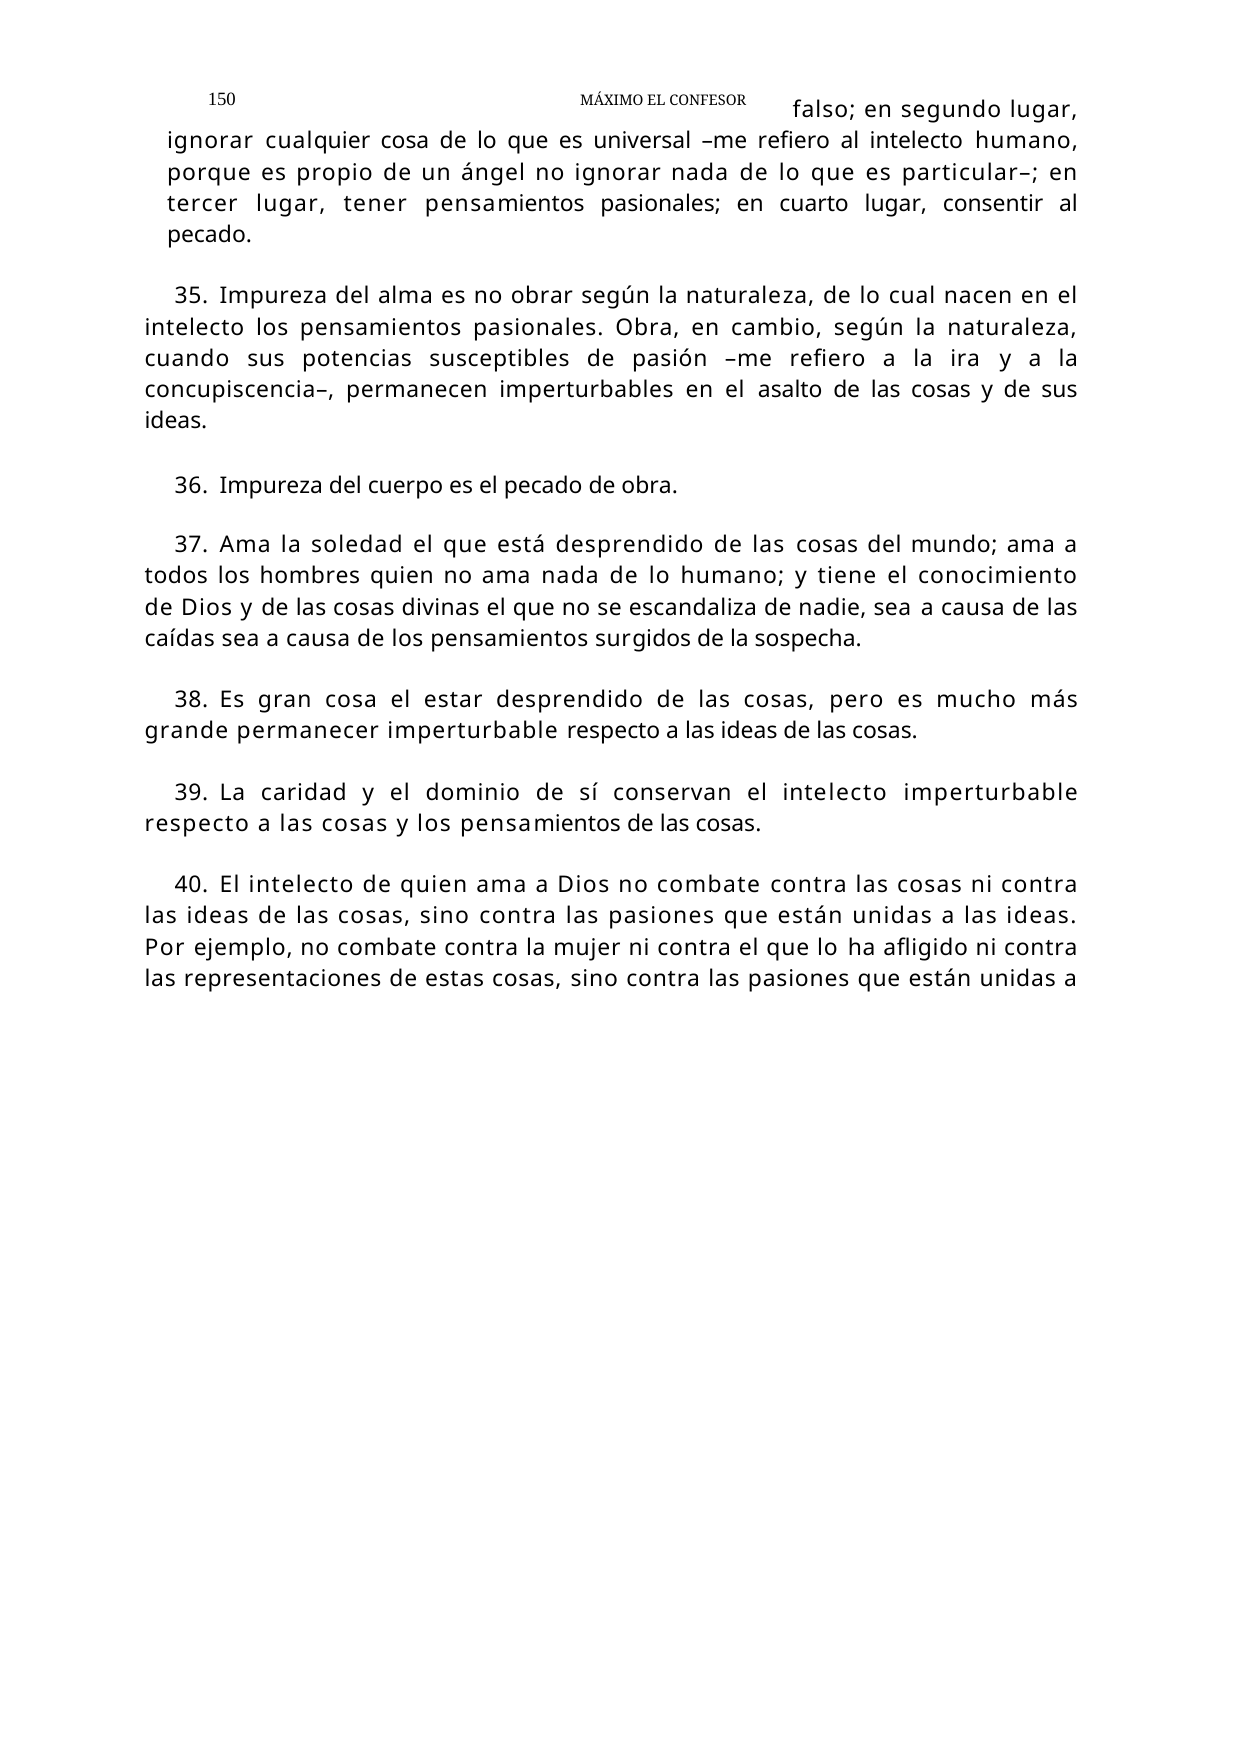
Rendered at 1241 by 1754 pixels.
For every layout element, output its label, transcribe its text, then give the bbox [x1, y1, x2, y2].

list Es gran cosa el estar desprendido de las cosas, pero es mucho más grande permanecer imperturbable respecto a las ideas de las cosas. [144, 683, 1078, 746]
list La caridad y el dominio de sí conservan el intelecto imperturbable respecto a las cosas y los pensamientos de las cosas. [144, 776, 1078, 838]
list Ama la soledad el que está desprendido de las cosas del mundo; ama a todos los hombres quien no ama nada de lo humano; y tiene el conocimiento de Dios y de las cosas divinas el que no se escandaliza de nadie, sea a causa de las caídas sea a causa de los pensamientos surgidos de la sospecha. [144, 528, 1078, 653]
list Impureza del alma es no obrar según la naturaleza, de lo cual nacen en el intelecto los pensamientos pasionales. Obra, en cambio, según la naturaleza, cuando sus potencias susceptibles de pasión –me refiero a la ira y a la concupiscencia–, permanecen imperturbables en el asalto de las cosas y de sus ideas. [144, 279, 1078, 436]
list El intelecto de quien ama a Dios no combate contra las cosas ni contra las ideas de las cosas, sino contra las pasiones que están unidas a las ideas. Por ejemplo, no combate contra la mujer ni contra el que lo ha afligido ni contra las representaciones de estas cosas, sino contra las pasiones que están unidas a las representaciones. [144, 868, 1078, 993]
list Impureza del cuerpo es el pecado de obra. [144, 469, 1085, 501]
list Impureza del intelecto es, en primer lugar, tener un conocimiento falso; en segundo lugar, ignorar cualquier cosa de lo que es universal –me refiero al intelecto humano, porque es propio de un ángel no ignorar nada de lo que es particular–; en tercer lugar, tener pensamientos pasionales; en cuarto lugar, consentir al pecado. [167, 93, 1078, 249]
